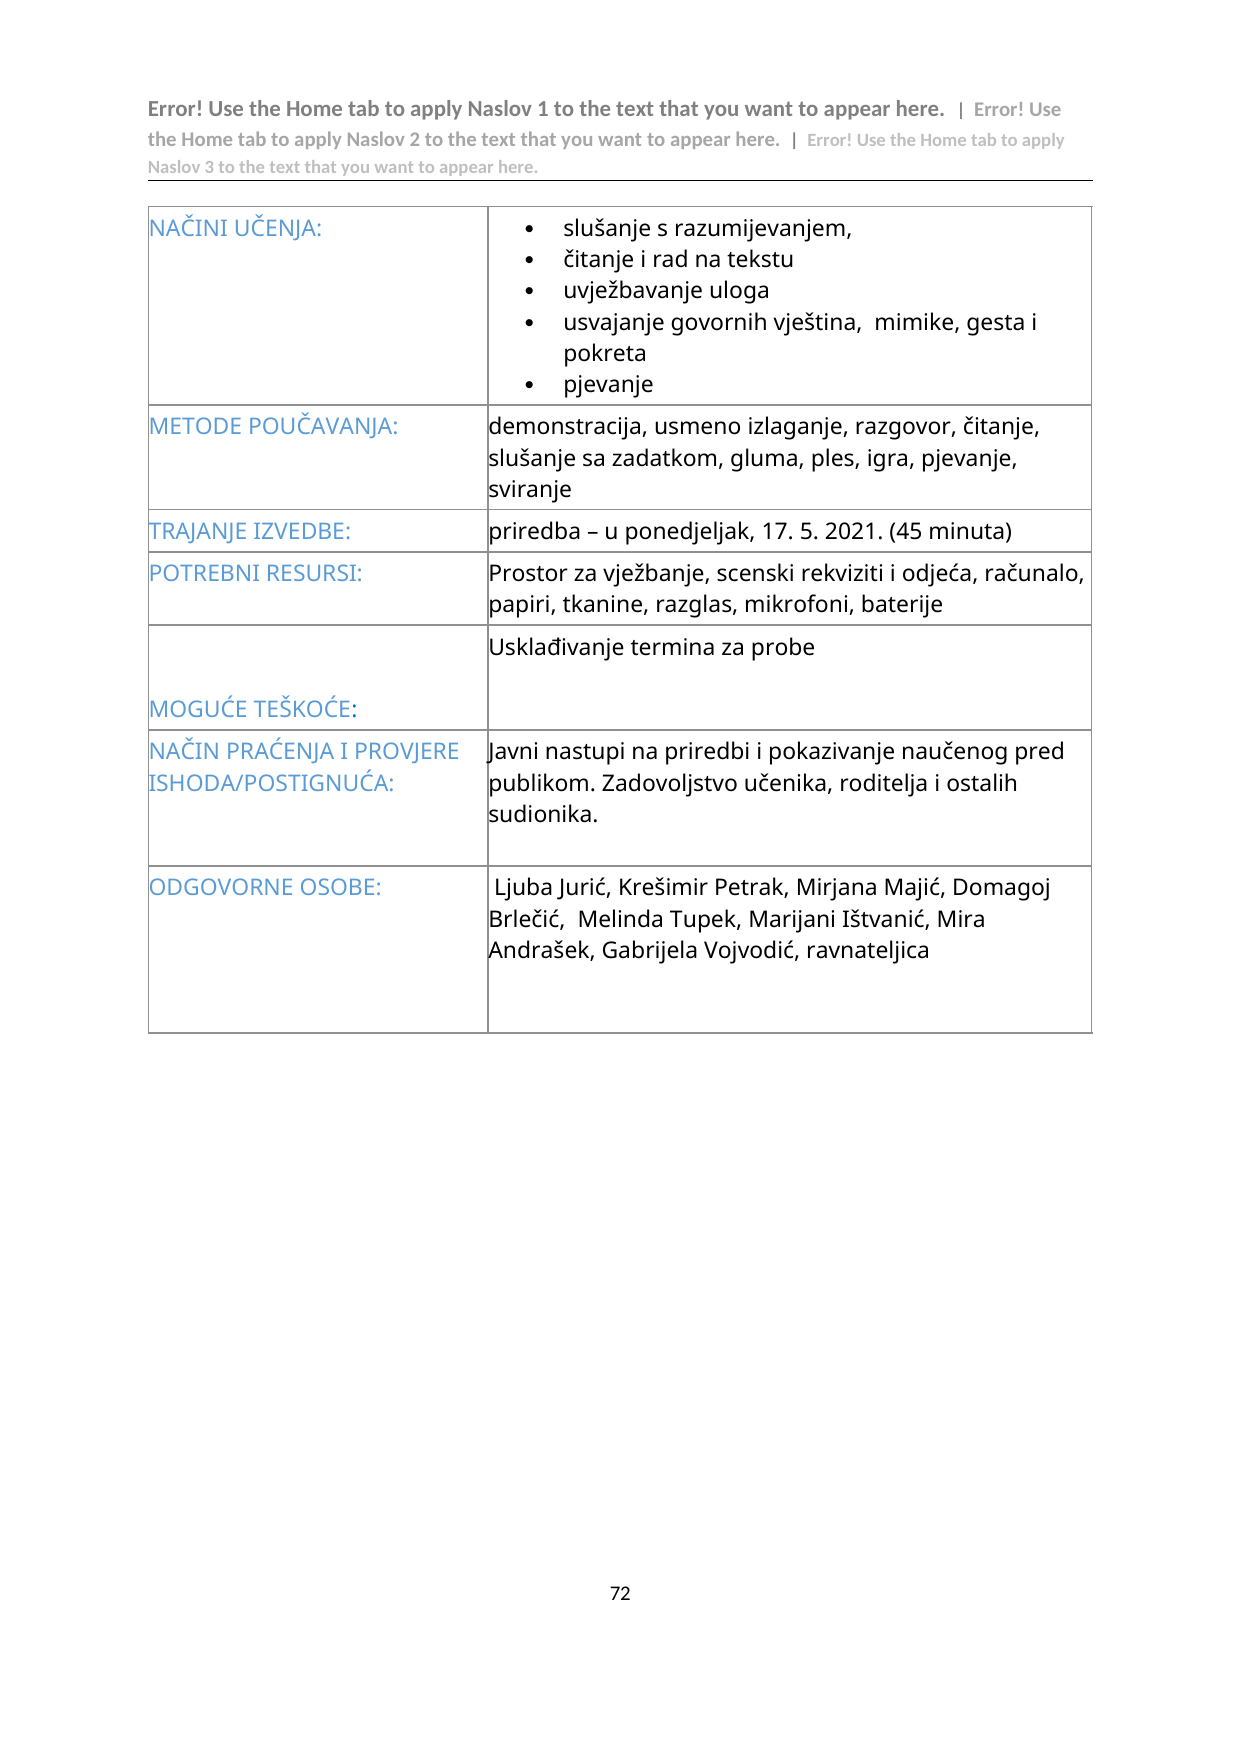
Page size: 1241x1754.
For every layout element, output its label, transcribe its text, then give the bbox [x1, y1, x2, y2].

table_cell NAČINI UČENJA: [149, 207, 487, 404]
table_cell TRAJANJE IZVEDBE: [149, 510, 487, 551]
table_cell Ljuba Jurić, Krešimir Petrak, Mirjana Majić, Domagoj Brlečić, Melinda Tupek, Marijani Ištvanić, Mira Andrašek, Gabrijela Vojvodić, ravnateljica [489, 867, 1091, 1032]
table_cell slušanje s razumijevanjem, čitanje i rad na tekstu uvježbavanje uloga usvajanje govornih vještina, mimike, gesta i pokreta pjevanje [489, 207, 1091, 404]
table_cell Prostor za vježbanje, scenski rekviziti i odjeća, računalo, papiri, tkanine, razglas, mikrofoni, baterije [489, 553, 1091, 624]
table_cell POTREBNI RESURSI: [149, 553, 487, 624]
table_cell priredba – u ponedjeljak, 17. 5. 2021. (45 minuta) [489, 510, 1091, 551]
table_cell NAČIN PRAĆENJA I PROVJERE ISHODA/POSTIGNUĆA: [149, 731, 487, 865]
table_cell METODE POUČAVANJA: [149, 406, 487, 509]
table_cell MOGUĆE TEŠKOĆE: [149, 626, 487, 729]
table_cell Javni nastupi na priredbi i pokazivanje naučenog pred publikom. Zadovoljstvo učenika, roditelja i ostalih sudionika. [489, 731, 1091, 865]
table_cell demonstracija, usmeno izlaganje, razgovor, čitanje, slušanje sa zadatkom, gluma, ples, igra, pjevanje, sviranje [489, 406, 1091, 509]
table_cell Usklađivanje termina za probe [489, 626, 1091, 729]
table_cell ODGOVORNE OSOBE: [149, 867, 487, 1032]
